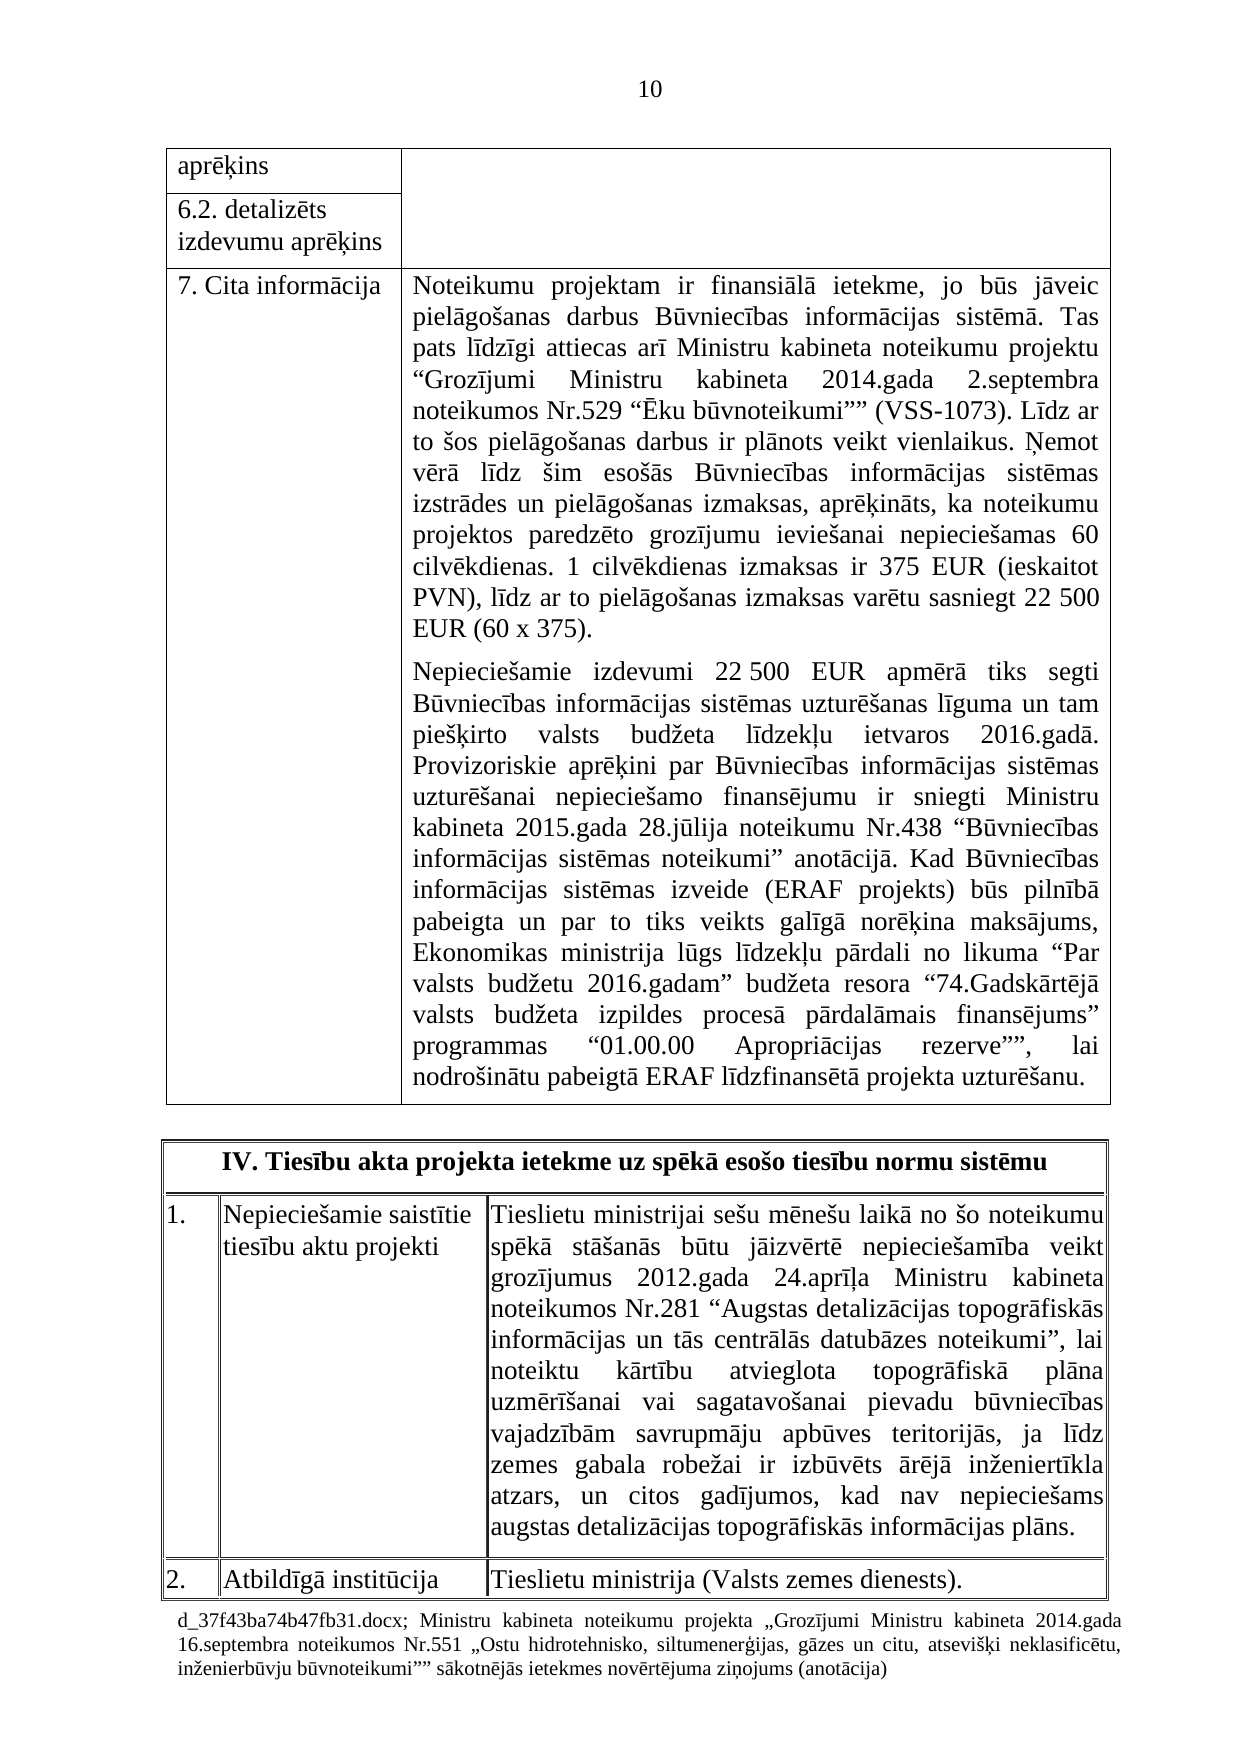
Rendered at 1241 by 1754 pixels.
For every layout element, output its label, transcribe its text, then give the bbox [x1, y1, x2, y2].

table_cell 2. [163, 1557, 220, 1597]
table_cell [487, 1557, 1107, 1597]
table_cell 7. Cita informācija [167, 269, 401, 1104]
table_cell Noteikumu projektam ir finansiālā ietekme, jo būs jāveic pielāgošanas darbus Būvniecības informācijas sistēmā. Tas pats līdzīgi attiecas arī Ministru kabineta noteikumu projektu “Grozījumi Ministru kabineta 2014.gada 2.septembra noteikumos Nr.529 “Ēku būvnoteikumi”” (VSS-1073). Līdz ar to šos pielāgošanas darbus ir plānots veikt vienlaikus. Ņemot vērā līdz šim esošās Būvniecības informācijas sistēmas izstrādes un pielāgošanas izmaksas, aprēķināts, ka noteikumu projektos paredzēto grozījumu ieviešanai nepieciešamas 60 cilvēkdienas. 1 cilvēkdienas izmaksas ir 375 EUR (ieskaitot PVN), līdz ar to pielāgošanas izmaksas varētu sasniegt 22 500 EUR (60 x 375). Nepieciešamie izdevumi 22 500 EUR apmērā tiks segti Būvniecības informācijas sistēmas uzturēšanas līguma un tam piešķirto valsts budžeta līdzekļu ietvaros 2016.gadā. Provizoriskie aprēķini par Būvniecības informācijas sistēmas uzturēšanai nepieciešamo finansējumu ir sniegti Ministru kabineta 2015.gada 28.jūlija noteikumu Nr.438 “Būvniecības informācijas sistēmas noteikumi” anotācijā. Kad Būvniecības informācijas sistēmas izveide (ERAF projekts) būs pilnībā pabeigta un par to tiks veikts galīgā norēķina maksājums, Ekonomikas ministrija lūgs līdzekļu pārdali no likuma “Par valsts budžetu 2016.gadam” budžeta resora “74.Gadskārtējā valsts budžeta izpildes procesā pārdalāmais finansējums” programmas “01.00.00 Apropriācijas rezerve””, lai nodrošinātu pabeigtā ERAF līdzfinansētā projekta uzturēšanu. [402, 269, 1110, 1104]
table_cell 6.2. detalizēts izdevumu aprēķins [167, 194, 401, 268]
table_cell 1. [164, 1192, 218, 1557]
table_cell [167, 149, 401, 192]
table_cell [220, 1560, 487, 1597]
table_cell Nepieciešamie saistītie tiesību aktu projekti [221, 1196, 486, 1557]
table_header IV. Tiesību akta projekta ietekme uz spēkā esošo tiesību normu sistēmu [164, 1143, 1106, 1192]
table_cell Tieslietu ministrijai sešu mēnešu laikā no šo noteikumu spēkā stāšanās būtu jāizvērtē nepieciešamība veikt grozījumus 2012.gada 24.aprīļa Ministru kabineta noteikumos Nr.281 “Augstas detalizācijas topogrāfiskās informācijas un tās centrālās datubāzes noteikumi”, lai noteiktu kārtību atvieglota topogrāfiskā plāna uzmērīšanai vai sagatavošanai pievadu būvniecības vajadzībām savrupmāju apbūves teritorijās, ja līdz zemes gabala robežai ir izbūvēts ārējā inženiertīkla atzars, un citos gadījumos, kad nav nepieciešams augstas detalizācijas topogrāfiskās informācijas plāns. [489, 1192, 1106, 1557]
